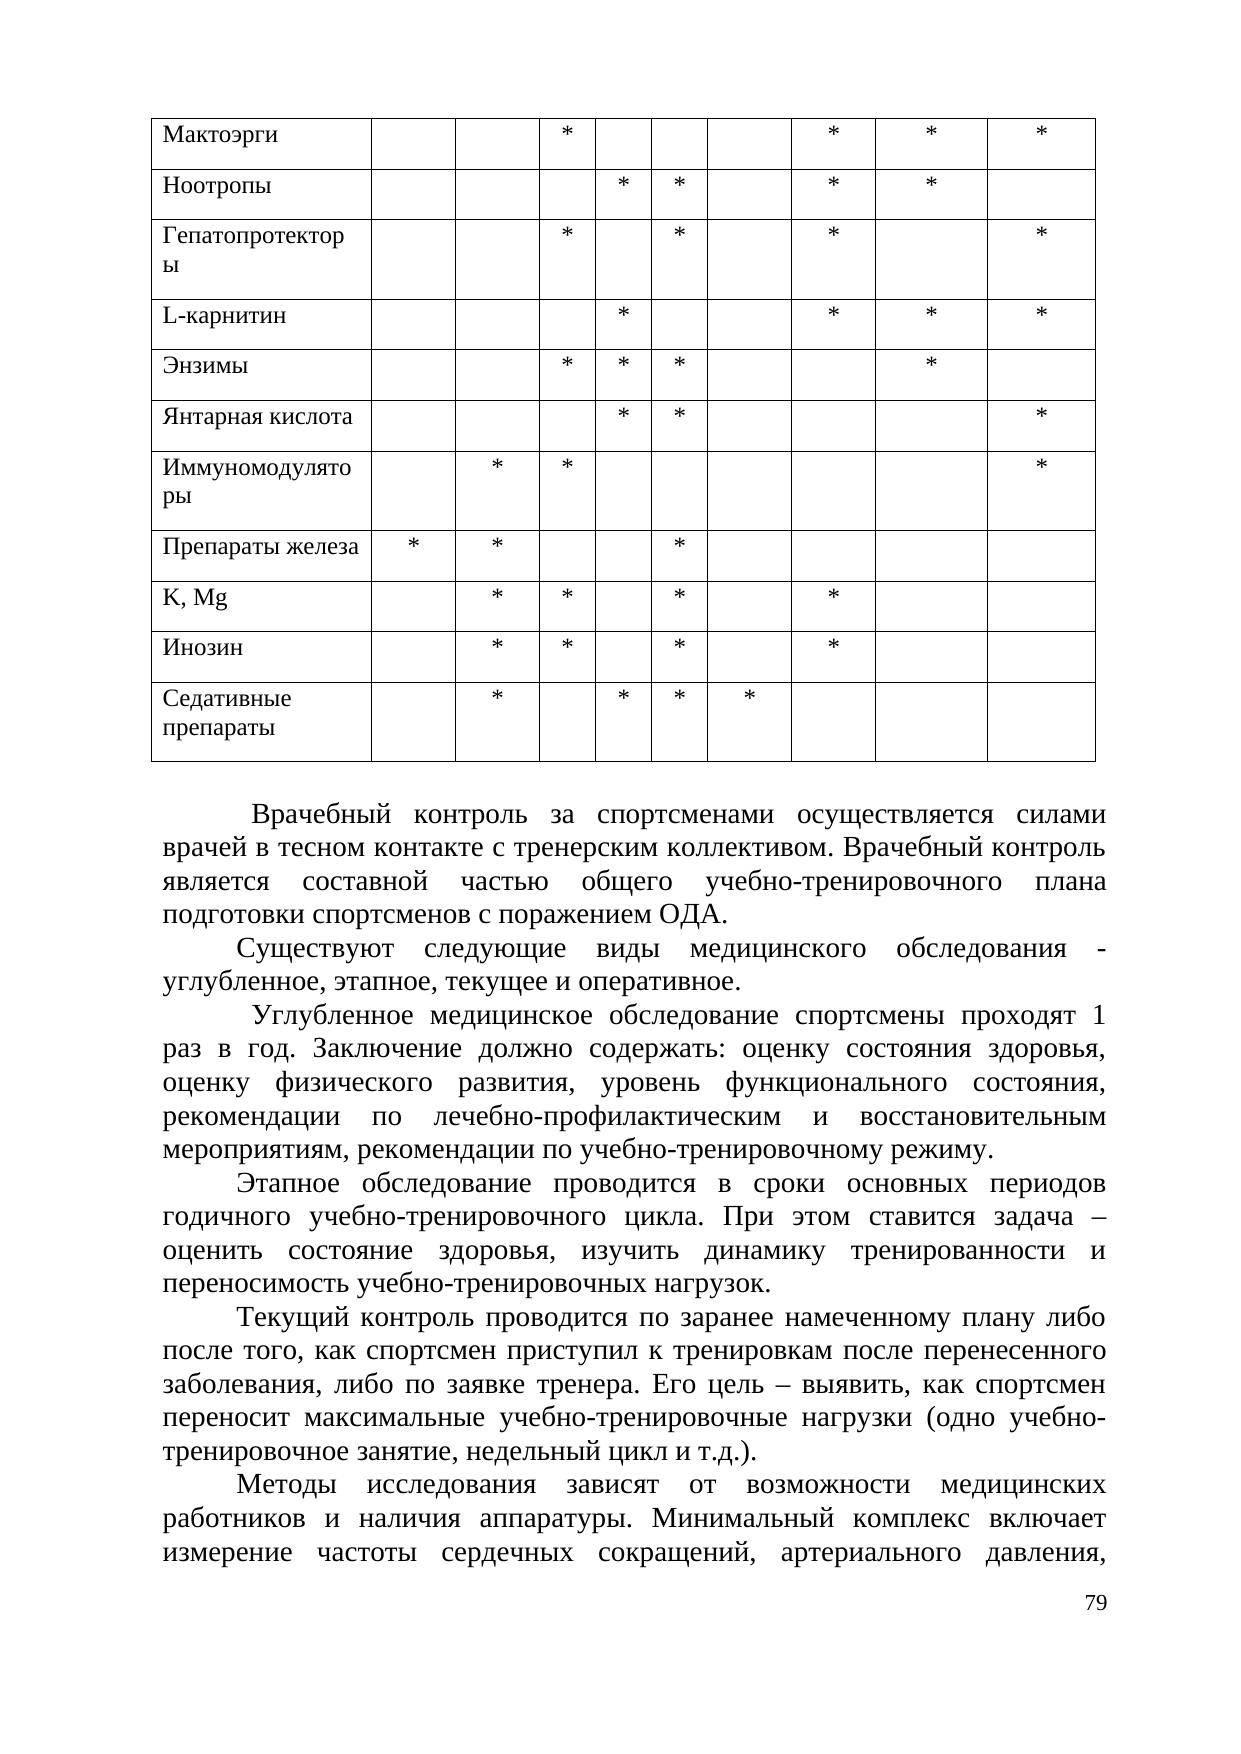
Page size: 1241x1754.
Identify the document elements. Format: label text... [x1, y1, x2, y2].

text Врачебный контроль за спортсменами осуществляется силами врачей в тесном контакте с тренерским коллективом. Врачебный контроль является составной частью общего учебно-тренировочного плана подготовки спортсменов с поражением ОДА. [162, 796, 1107, 930]
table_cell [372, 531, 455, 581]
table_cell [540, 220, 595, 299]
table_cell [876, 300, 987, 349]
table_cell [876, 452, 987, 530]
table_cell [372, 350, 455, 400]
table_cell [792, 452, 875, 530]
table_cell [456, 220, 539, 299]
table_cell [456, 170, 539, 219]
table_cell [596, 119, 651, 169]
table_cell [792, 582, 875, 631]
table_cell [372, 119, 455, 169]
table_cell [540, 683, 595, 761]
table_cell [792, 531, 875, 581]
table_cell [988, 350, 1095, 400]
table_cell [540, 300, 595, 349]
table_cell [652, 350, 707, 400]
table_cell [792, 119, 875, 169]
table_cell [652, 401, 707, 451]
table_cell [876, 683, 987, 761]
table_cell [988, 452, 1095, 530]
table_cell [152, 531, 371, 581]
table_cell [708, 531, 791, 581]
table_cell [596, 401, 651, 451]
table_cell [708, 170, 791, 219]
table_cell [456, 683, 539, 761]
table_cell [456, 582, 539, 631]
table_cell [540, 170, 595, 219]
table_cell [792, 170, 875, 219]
text Углубленное медицинское обследование спортсмены проходят 1 раз в год. Заключение должно содержать: оценку состояния здоровья, оценку физического развития, уровень функционального состояния, рекомендации по лечебно-профилактическим и восстановительным мероприятиям, рекомендации по учебно-тренировочному режиму. [162, 997, 1107, 1165]
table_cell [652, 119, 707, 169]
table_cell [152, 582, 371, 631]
text Существуют следующие виды медицинского обследования - углубленное, этапное, текущее и оперативное. [162, 930, 1107, 997]
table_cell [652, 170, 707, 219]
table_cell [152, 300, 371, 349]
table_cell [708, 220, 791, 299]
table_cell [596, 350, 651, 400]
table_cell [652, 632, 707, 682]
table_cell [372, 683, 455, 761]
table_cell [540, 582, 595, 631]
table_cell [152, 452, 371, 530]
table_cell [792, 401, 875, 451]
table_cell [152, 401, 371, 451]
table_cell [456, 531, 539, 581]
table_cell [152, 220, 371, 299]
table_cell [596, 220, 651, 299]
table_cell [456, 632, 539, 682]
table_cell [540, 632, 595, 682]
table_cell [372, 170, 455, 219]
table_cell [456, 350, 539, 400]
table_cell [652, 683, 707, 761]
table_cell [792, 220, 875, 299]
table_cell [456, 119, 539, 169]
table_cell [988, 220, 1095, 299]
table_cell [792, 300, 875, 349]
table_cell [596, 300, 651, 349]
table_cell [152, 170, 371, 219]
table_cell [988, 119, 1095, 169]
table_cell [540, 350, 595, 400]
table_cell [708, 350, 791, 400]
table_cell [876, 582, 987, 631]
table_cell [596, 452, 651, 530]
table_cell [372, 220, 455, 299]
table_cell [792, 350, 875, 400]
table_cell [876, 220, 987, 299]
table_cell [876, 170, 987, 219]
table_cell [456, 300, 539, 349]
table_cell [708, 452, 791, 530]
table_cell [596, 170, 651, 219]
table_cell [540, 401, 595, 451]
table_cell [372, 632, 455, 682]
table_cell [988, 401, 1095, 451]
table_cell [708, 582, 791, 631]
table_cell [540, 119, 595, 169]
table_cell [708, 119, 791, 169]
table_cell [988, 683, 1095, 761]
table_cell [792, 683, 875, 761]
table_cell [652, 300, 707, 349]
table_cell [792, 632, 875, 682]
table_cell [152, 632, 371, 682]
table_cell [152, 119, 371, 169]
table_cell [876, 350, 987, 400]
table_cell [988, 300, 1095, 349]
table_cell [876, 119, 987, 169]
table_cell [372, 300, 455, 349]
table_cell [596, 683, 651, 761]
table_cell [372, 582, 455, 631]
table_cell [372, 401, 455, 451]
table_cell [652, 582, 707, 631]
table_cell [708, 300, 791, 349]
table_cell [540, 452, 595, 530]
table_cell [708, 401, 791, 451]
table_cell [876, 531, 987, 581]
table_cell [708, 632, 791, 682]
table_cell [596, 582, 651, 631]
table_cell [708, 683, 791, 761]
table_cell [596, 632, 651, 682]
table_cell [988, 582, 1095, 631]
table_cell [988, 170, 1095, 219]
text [162, 1467, 1107, 1567]
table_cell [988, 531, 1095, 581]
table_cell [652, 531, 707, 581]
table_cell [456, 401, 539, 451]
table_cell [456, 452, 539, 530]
text Этапное обследование проводится в сроки основных периодов годичного учебно-тренировочного цикла. При этом ставится задача – оценить состояние здоровья, изучить динамику тренированности и переносимость учебно-тренировочных нагрузок. [162, 1165, 1107, 1299]
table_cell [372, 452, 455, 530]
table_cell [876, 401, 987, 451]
text Текущий контроль проводится по заранее намеченному плану либо после того, как спортсмен приступил к тренировкам после перенесенного заболевания, либо по заявке тренера. Его цель – выявить, как спортсмен переносит максимальные учебно-тренировочные нагрузки (одно учебно-тренировочное занятие, недельный цикл и т.д.). [162, 1299, 1107, 1467]
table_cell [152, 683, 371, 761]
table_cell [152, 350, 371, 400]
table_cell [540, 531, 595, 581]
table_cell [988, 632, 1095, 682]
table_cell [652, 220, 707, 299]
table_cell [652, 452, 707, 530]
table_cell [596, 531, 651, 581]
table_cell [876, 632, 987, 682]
